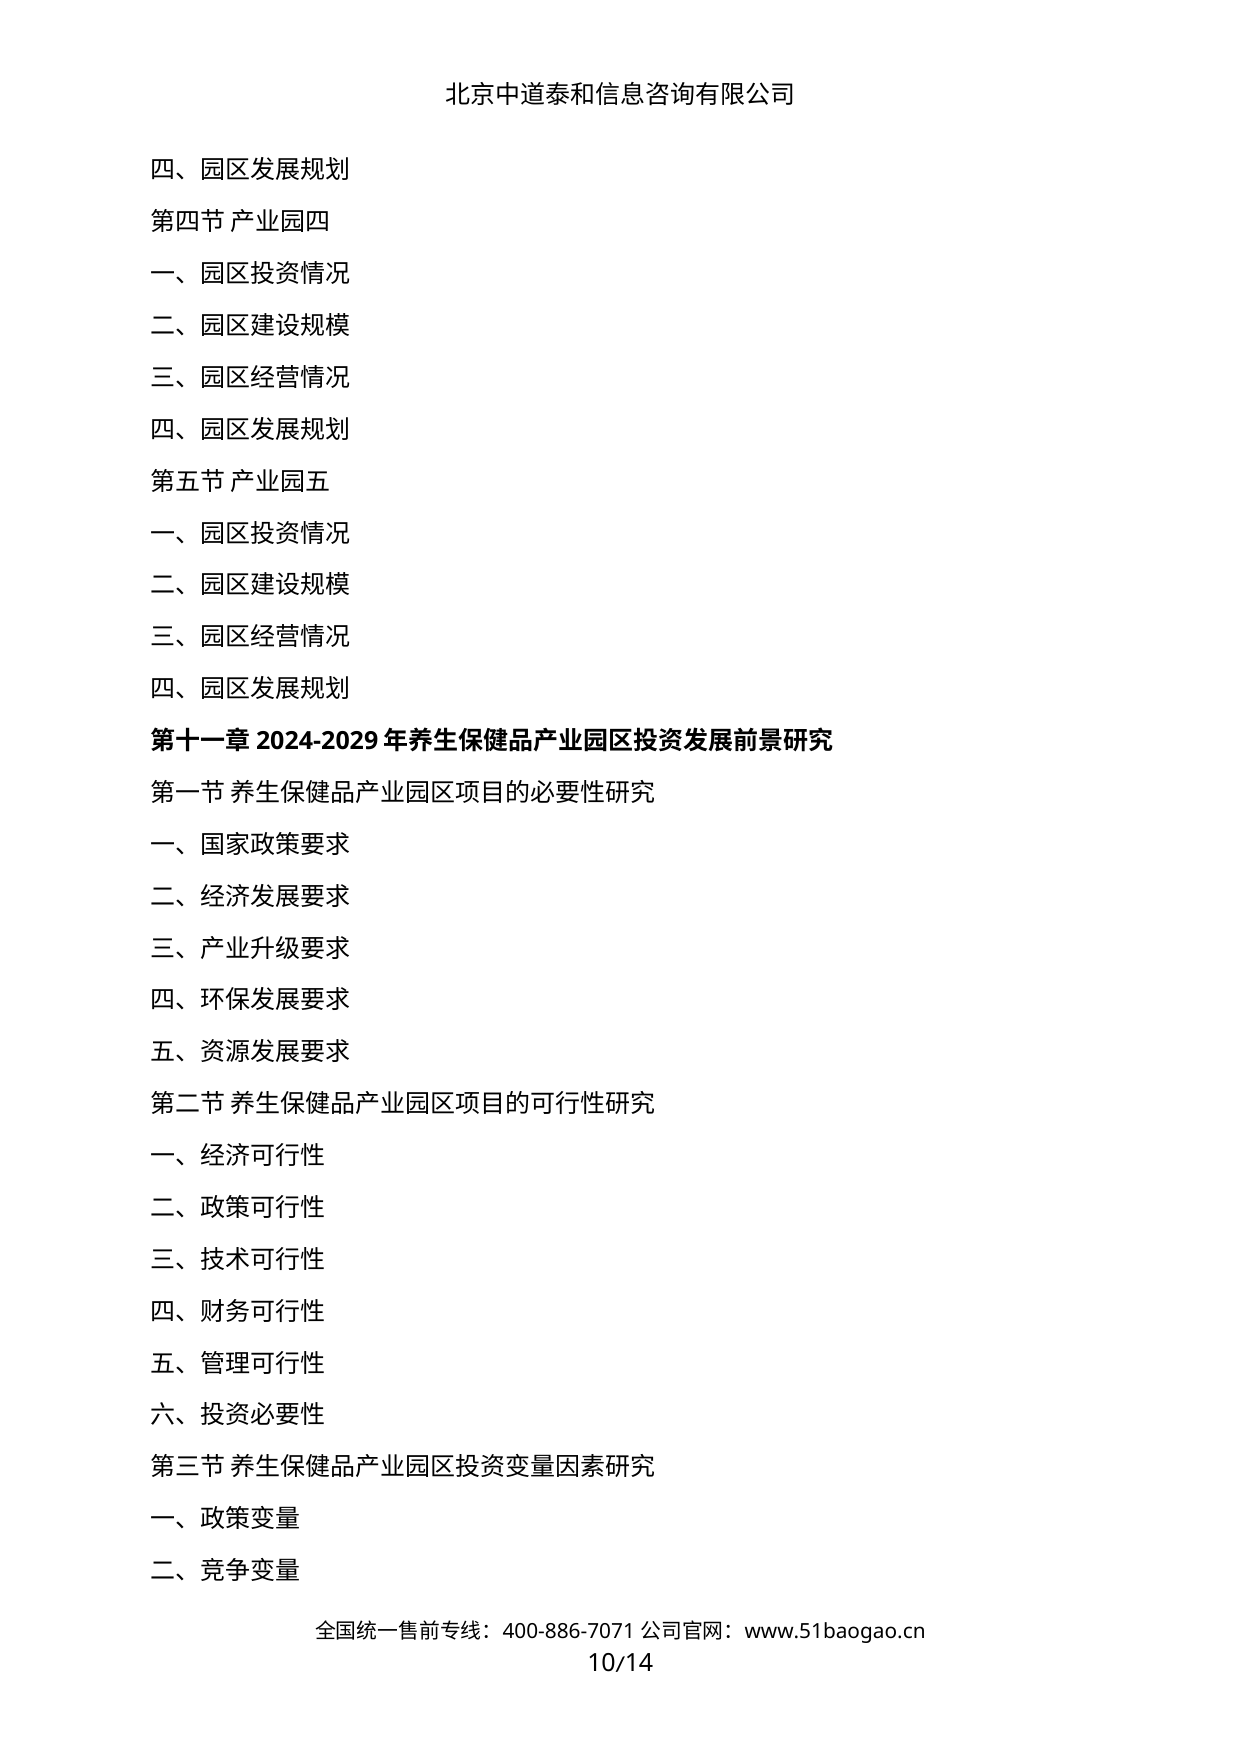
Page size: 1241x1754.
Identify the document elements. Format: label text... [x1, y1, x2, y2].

text 第五节 产业园五 [150, 461, 1090, 497]
text 一、政策变量 [150, 1499, 1090, 1535]
text 第四节 产业园四 [150, 202, 1090, 238]
text 二、园区建设规模 [150, 565, 1090, 601]
text 三、产业升级要求 [150, 928, 1090, 964]
text 五、管理可行性 [150, 1343, 1090, 1379]
text 第二节 养生保健品产业园区项目的可行性研究 [150, 1084, 1090, 1120]
text 三、园区经营情况 [150, 617, 1090, 653]
text 三、技术可行性 [150, 1239, 1090, 1276]
text 五、资源发展要求 [150, 1032, 1090, 1068]
text 四、园区发展规划 [150, 669, 1090, 705]
text 四、园区发展规划 [150, 150, 1090, 186]
text 第十一章 2024-2029年养生保健品产业园区投资发展前景研究 [150, 721, 1090, 757]
text 一、经济可行性 [150, 1136, 1090, 1172]
text 第一节 养生保健品产业园区项目的必要性研究 [150, 772, 1090, 809]
text 一、国家政策要求 [150, 824, 1090, 861]
text 六、投资必要性 [150, 1395, 1090, 1431]
text 四、财务可行性 [150, 1291, 1090, 1327]
text 三、园区经营情况 [150, 357, 1090, 394]
text 四、园区发展规划 [150, 409, 1090, 446]
text 二、政策可行性 [150, 1187, 1090, 1224]
text 二、竞争变量 [150, 1551, 1090, 1587]
text 一、园区投资情况 [150, 513, 1090, 549]
text 四、环保发展要求 [150, 980, 1090, 1016]
text 第三节 养生保健品产业园区投资变量因素研究 [150, 1447, 1090, 1483]
text 一、园区投资情况 [150, 254, 1090, 290]
text 二、园区建设规模 [150, 306, 1090, 342]
text 二、经济发展要求 [150, 876, 1090, 912]
